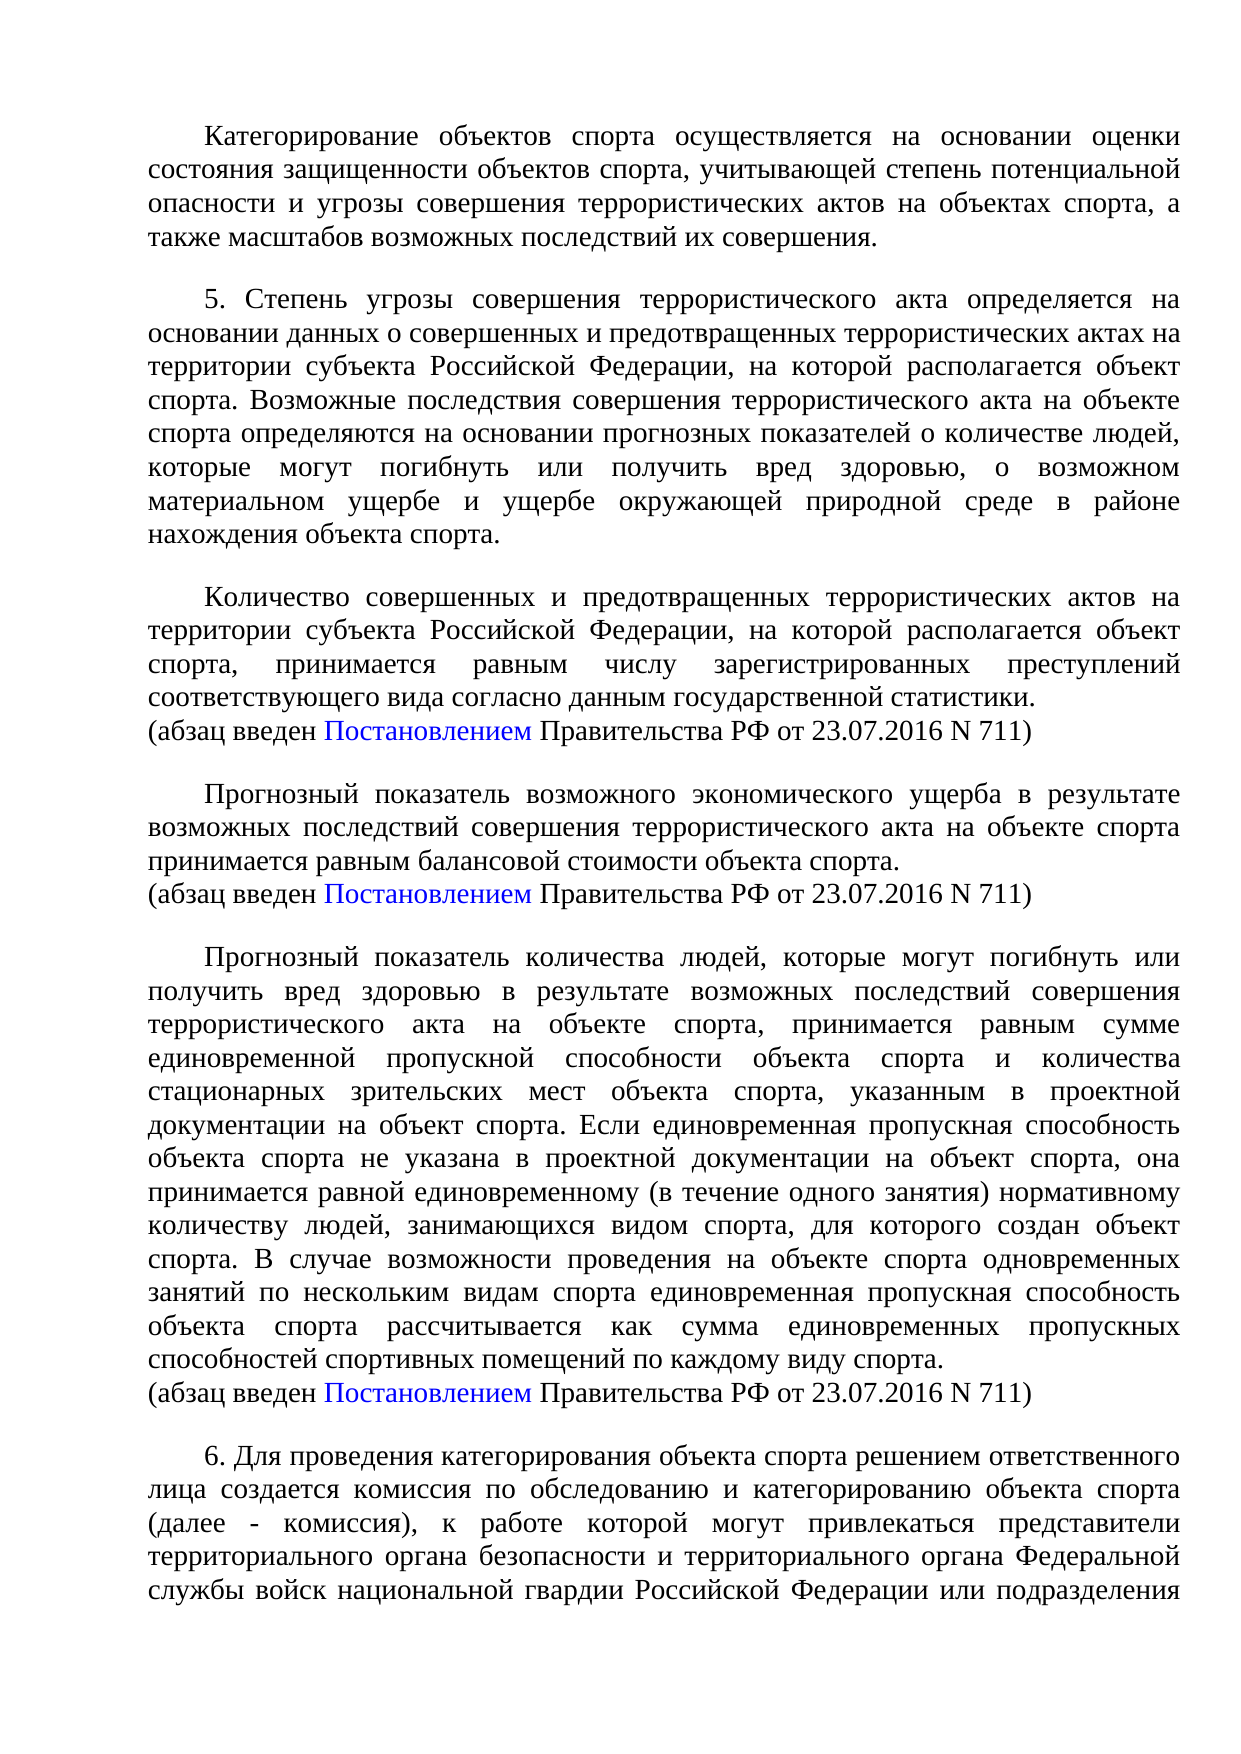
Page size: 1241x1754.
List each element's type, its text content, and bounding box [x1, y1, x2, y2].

text 5. Степень угрозы совершения террористического акта определяется на основании данных о совершенных и предотвращенных террористических актах на территории субъекта Российской Федерации, на которой располагается объект спорта. Возможные последствия совершения террористического акта на объекте спорта определяются на основании прогнозных показателей о количестве людей, которые могут погибнуть или получить вред здоровью, о возможном материальном ущербе и ущербе окружающей природной среде в районе нахождения объекта спорта. [148, 281, 1181, 550]
text Количество совершенных и предотвращенных террористических актов на территории субъекта Российской Федерации, на которой располагается объект спорта, принимается равным числу зарегистрированных преступлений соответствующего вида согласно данным государственной статистики. [148, 579, 1181, 713]
text (абзац введен Постановлением Правительства РФ от 23.07.2016 N 711) [148, 876, 1181, 910]
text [148, 1438, 1181, 1606]
text Прогнозный показатель возможного экономического ущерба в результате возможных последствий совершения террористического акта на объекте спорта принимается равным балансовой стоимости объекта спорта. [148, 776, 1181, 876]
text (абзац введен Постановлением Правительства РФ от 23.07.2016 N 711) [148, 713, 1181, 747]
text Прогнозный показатель количества людей, которые могут погибнуть или получить вред здоровью в результате возможных последствий совершения террористического акта на объекте спорта, принимается равным сумме единовременной пропускной способности объекта спорта и количества стационарных зрительских мест объекта спорта, указанным в проектной документации на объект спорта. Если единовременная пропускная способность объекта спорта не указана в проектной документации на объект спорта, она принимается равной единовременному (в течение одного занятия) нормативному количеству людей, занимающихся видом спорта, для которого создан объект спорта. В случае возможности проведения на объекте спорта одновременных занятий по нескольким видам спорта единовременная пропускная способность объекта спорта рассчитывается как сумма единовременных пропускных способностей спортивных помещений по каждому виду спорта. [148, 939, 1181, 1375]
text (абзац введен Постановлением Правительства РФ от 23.07.2016 N 711) [148, 1375, 1181, 1409]
text Категорирование объектов спорта осуществляется на основании оценки состояния защищенности объектов спорта, учитывающей степень потенциальной опасности и угрозы совершения террористических актов на объектах спорта, а также масштабов возможных последствий их совершения. [148, 118, 1181, 252]
